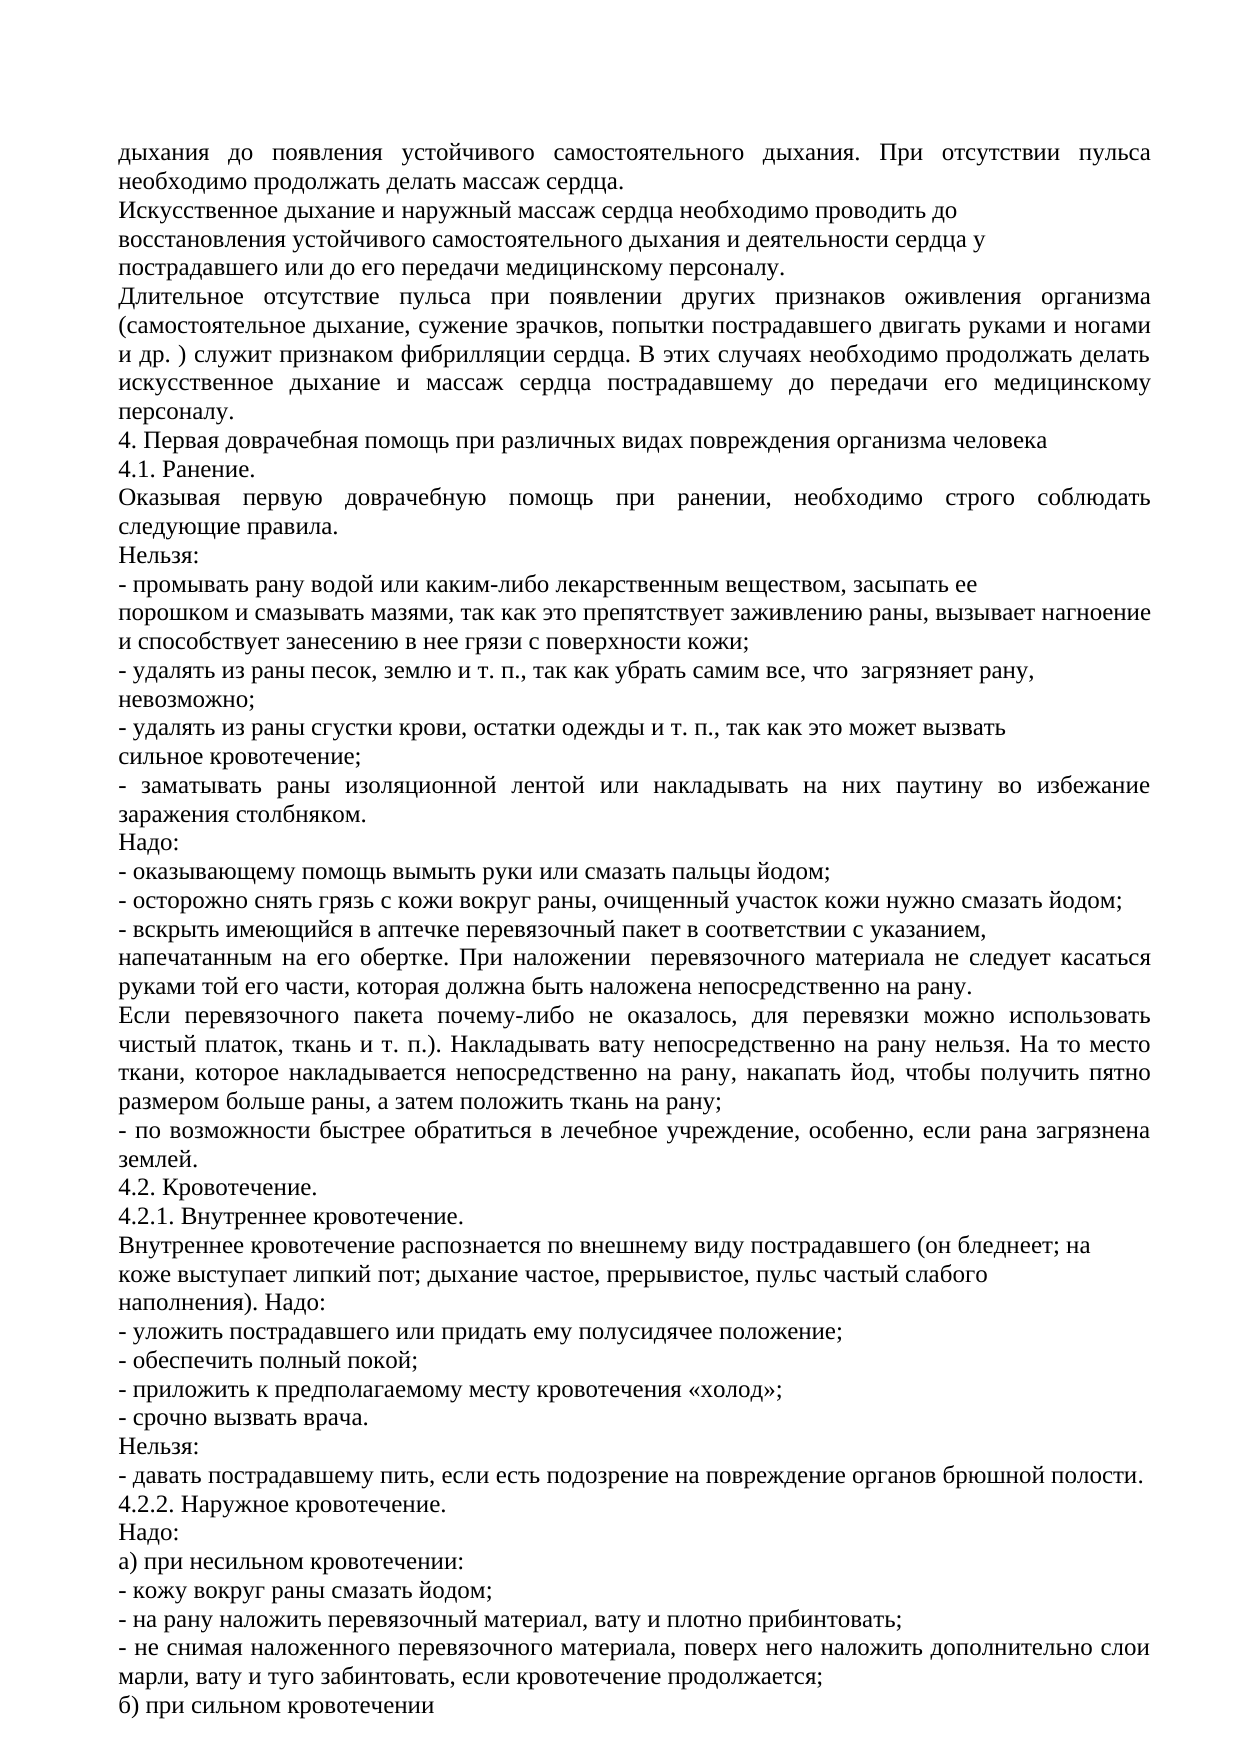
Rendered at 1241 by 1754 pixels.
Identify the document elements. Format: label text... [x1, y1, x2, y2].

text 4.2. Кровотечение. [118, 1172, 1152, 1201]
text напечатанным на его обертке. При наложении перевязочного материала не следует касаться руками той его части, которая должна быть наложена непосредственно на рану. [118, 942, 1152, 1000]
text наполнения). Надо: [118, 1287, 1152, 1316]
text Если перевязочного пакета почему-либо не оказалось, для перевязки можно использовать чистый платок, ткань и т. п.). Накладывать вату непосредственно на рану нельзя. На то место ткани, которое накладывается непосредственно на рану, накапать йод, чтобы получить пятно размером больше раны, а затем положить ткань на рану; [118, 1000, 1152, 1115]
text - кожу вокруг раны смазать йодом; [118, 1575, 1152, 1604]
text - по возможности быстрее обратиться в лечебное учреждение, особенно, если рана загрязнена землей. [118, 1115, 1152, 1172]
text - промывать рану водой или каким-либо лекарственным веществом, засыпать ее [118, 569, 1152, 597]
text - оказывающему помощь вымыть руки или смазать пальцы йодом; [118, 856, 1152, 885]
text - уложить пострадавшего или придать ему полусидячее положение; [118, 1316, 1152, 1345]
text коже выступает липкий пот; дыхание частое, прерывистое, пульс частый слабого [118, 1259, 1152, 1287]
text - срочно вызвать врача. [118, 1402, 1152, 1431]
text - заматывать раны изоляционной лентой или накладывать на них паутину во избежание заражения столбняком. [118, 770, 1152, 827]
text - приложить к предполагаемому месту кровотечения «холод»; [118, 1374, 1152, 1402]
text Надо: [118, 1517, 1152, 1546]
text 4.2.1. Внутреннее кровотечение. [118, 1201, 1152, 1230]
text - давать пострадавшему пить, если есть подозрение на повреждение органов брюшной полости. [118, 1460, 1152, 1489]
text Оказывая первую доврачебную помощь при ранении, необходимо строго соблюдать следующие правила. [118, 482, 1152, 540]
text Нельзя: [118, 540, 1152, 569]
text 4.2.2. Наружное кровотечение. [118, 1489, 1152, 1517]
text Внутреннее кровотечение распознается по внешнему виду пострадавшего (он бледнеет; на [118, 1230, 1152, 1259]
text - не снимая наложенного перевязочного материала, поверх него наложить дополнительно слои марли, вату и туго забинтовать, если кровотечение продолжается; [118, 1632, 1152, 1690]
text а) при несильном кровотечении: [118, 1546, 1152, 1575]
text сильное кровотечение; [118, 741, 1152, 770]
text - на рану наложить перевязочный материал, вату и плотно прибинтовать; [118, 1604, 1152, 1632]
text пострадавшего или до его передачи медицинскому персоналу. [118, 252, 1152, 281]
text - осторожно снять грязь с кожи вокруг раны, очищенный участок кожи нужно смазать йодом; [118, 885, 1152, 914]
text б) при сильном кровотечении [118, 1690, 1152, 1719]
text 4.1. Ранение. [118, 454, 1152, 482]
text - вскрыть имеющийся в аптечке перевязочный пакет в соответствии с указанием, [118, 914, 1152, 942]
text Искусственное дыхание и наружный массаж сердца необходимо проводить до [118, 195, 1152, 224]
text Длительное отсутствие пульса при появлении других признаков оживления организма (самостоятельное дыхание, сужение зрачков, попытки пострадавшего двигать руками и ногами и др. ) служит признаком фибрилляции сердца. В этих случаях необходимо продолжать делать искусственное дыхание и массаж сердца пострадавшему до передачи его медицинскому персоналу. [118, 281, 1152, 425]
text Нельзя: [118, 1431, 1152, 1460]
text - удалять из раны песок, землю и т. п., так как убрать самим все, что загрязняет рану, [118, 655, 1152, 684]
text - обеспечить полный покой; [118, 1345, 1152, 1374]
text 4. Первая доврачебная помощь при различных видах повреждения организма человека [118, 425, 1152, 454]
text восстановления устойчивого самостоятельного дыхания и деятельности сердца у [118, 224, 1152, 252]
text - удалять из раны сгустки крови, остатки одежды и т. п., так как это может вызвать [118, 712, 1152, 741]
text Надо: [118, 827, 1152, 856]
text порошком и смазывать мазями, так как это препятствует заживлению раны, вызывает нагноение и способствует занесению в нее грязи с поверхности кожи; [118, 597, 1152, 655]
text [118, 137, 1152, 195]
text невозможно; [118, 684, 1152, 712]
